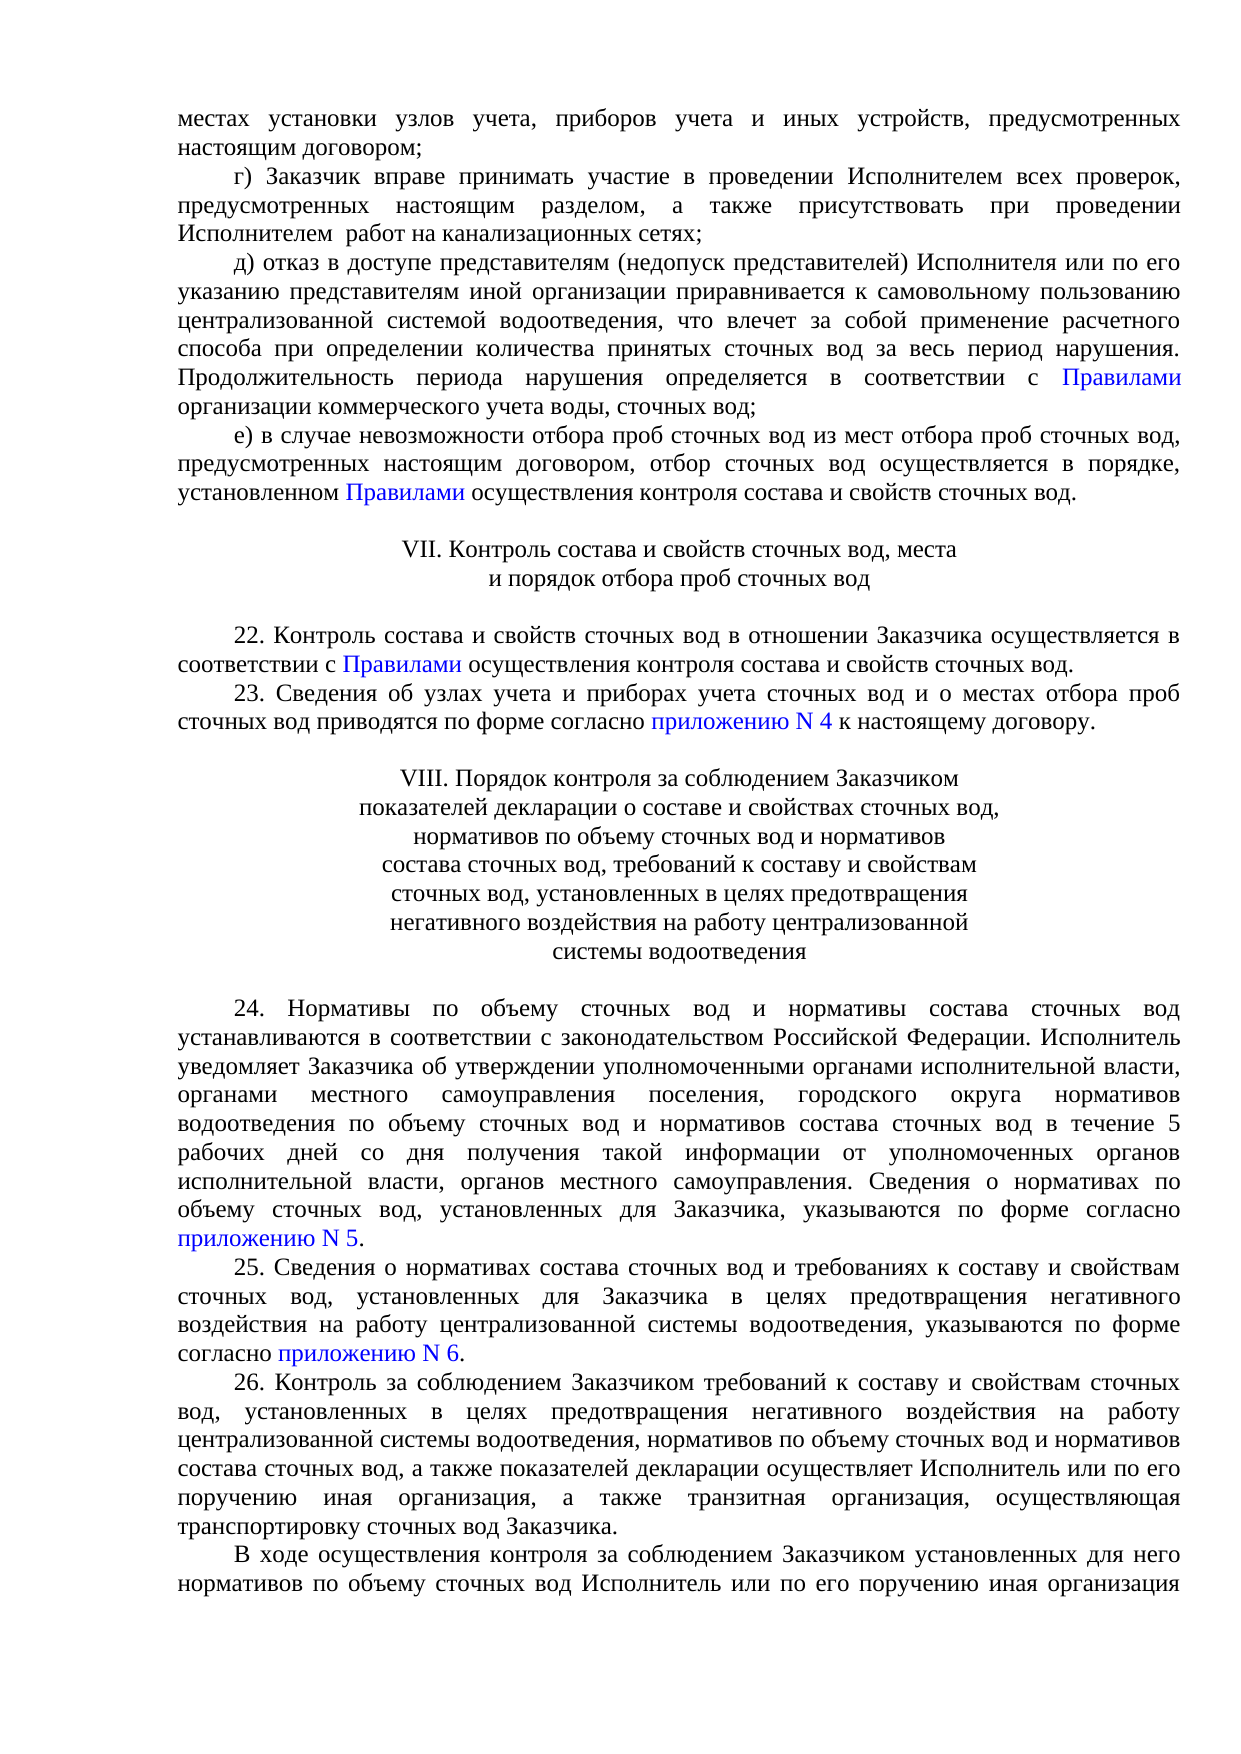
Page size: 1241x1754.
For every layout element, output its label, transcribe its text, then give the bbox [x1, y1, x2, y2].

text 24. Нормативы по объему сточных вод и нормативы состава сточных вод устанавливаются в соответствии с законодательством Российской Федерации. Исполнитель уведомляет Заказчика об утверждении уполномоченными органами исполнительной власти, органами местного самоуправления поселения, городского округа нормативов водоотведения по объему сточных вод и нормативов состава сточных вод в течение 5 рабочих дней со дня получения такой информации от уполномоченных органов исполнительной власти, органов местного самоуправления. Сведения о нормативах по объему сточных вод, установленных для Заказчика, указываются по форме согласно приложению N 5. [177, 993, 1181, 1252]
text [177, 1539, 1181, 1597]
text нормативов по объему сточных вод и нормативов [177, 821, 1181, 849]
text состава сточных вод, требований к составу и свойствам [177, 849, 1181, 878]
text сточных вод, установленных в целях предотвращения [177, 878, 1181, 907]
text д) отказ в доступе представителям (недопуск представителей) Исполнителя или по его указанию представителям иной организации приравнивается к самовольному пользованию централизованной системой водоотведения, что влечет за собой применение расчетного способа при определении количества принятых сточных вод за весь период нарушения. Продолжительность периода нарушения определяется в соответствии с Правилами организации коммерческого учета воды, сточных вод; [177, 247, 1181, 420]
text VII. Контроль состава и свойств сточных вод, места [177, 534, 1181, 563]
text показателей декларации о составе и свойствах сточных вод, [177, 792, 1181, 821]
text е) в случае невозможности отбора проб сточных вод из мест отбора проб сточных вод, предусмотренных настоящим договором, отбор сточных вод осуществляется в порядке, установленном Правилами осуществления контроля состава и свойств сточных вод. [177, 420, 1181, 506]
text г) Заказчик вправе принимать участие в проведении Исполнителем всех проверок, предусмотренных настоящим разделом, а также присутствовать при проведении Исполнителем работ на канализационных сетях; [177, 161, 1181, 247]
text и порядок отбора проб сточных вод [177, 563, 1181, 591]
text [177, 103, 1181, 161]
text 23. Сведения об узлах учета и приборах учета сточных вод и о местах отбора проб сточных вод приводятся по форме согласно приложению N 4 к настоящему договору. [177, 678, 1181, 735]
text негативного воздействия на работу централизованной [177, 907, 1181, 936]
text системы водоотведения [177, 936, 1181, 964]
text 26. Контроль за соблюдением Заказчиком требований к составу и свойствам сточных вод, установленных в целях предотвращения негативного воздействия на работу централизованной системы водоотведения, нормативов по объему сточных вод и нормативов состава сточных вод, а также показателей декларации осуществляет Исполнитель или по его поручению иная организация, а также транзитная организация, осуществляющая транспортировку сточных вод Заказчика. [177, 1367, 1181, 1539]
text 25. Сведения о нормативах состава сточных вод и требованиях к составу и свойствам сточных вод, установленных для Заказчика в целях предотвращения негативного воздействия на работу централизованной системы водоотведения, указываются по форме согласно приложению N 6. [177, 1252, 1181, 1367]
text 22. Контроль состава и свойств сточных вод в отношении Заказчика осуществляется в соответствии с Правилами осуществления контроля состава и свойств сточных вод. [177, 620, 1181, 678]
text VIII. Порядок контроля за соблюдением Заказчиком [177, 763, 1181, 792]
